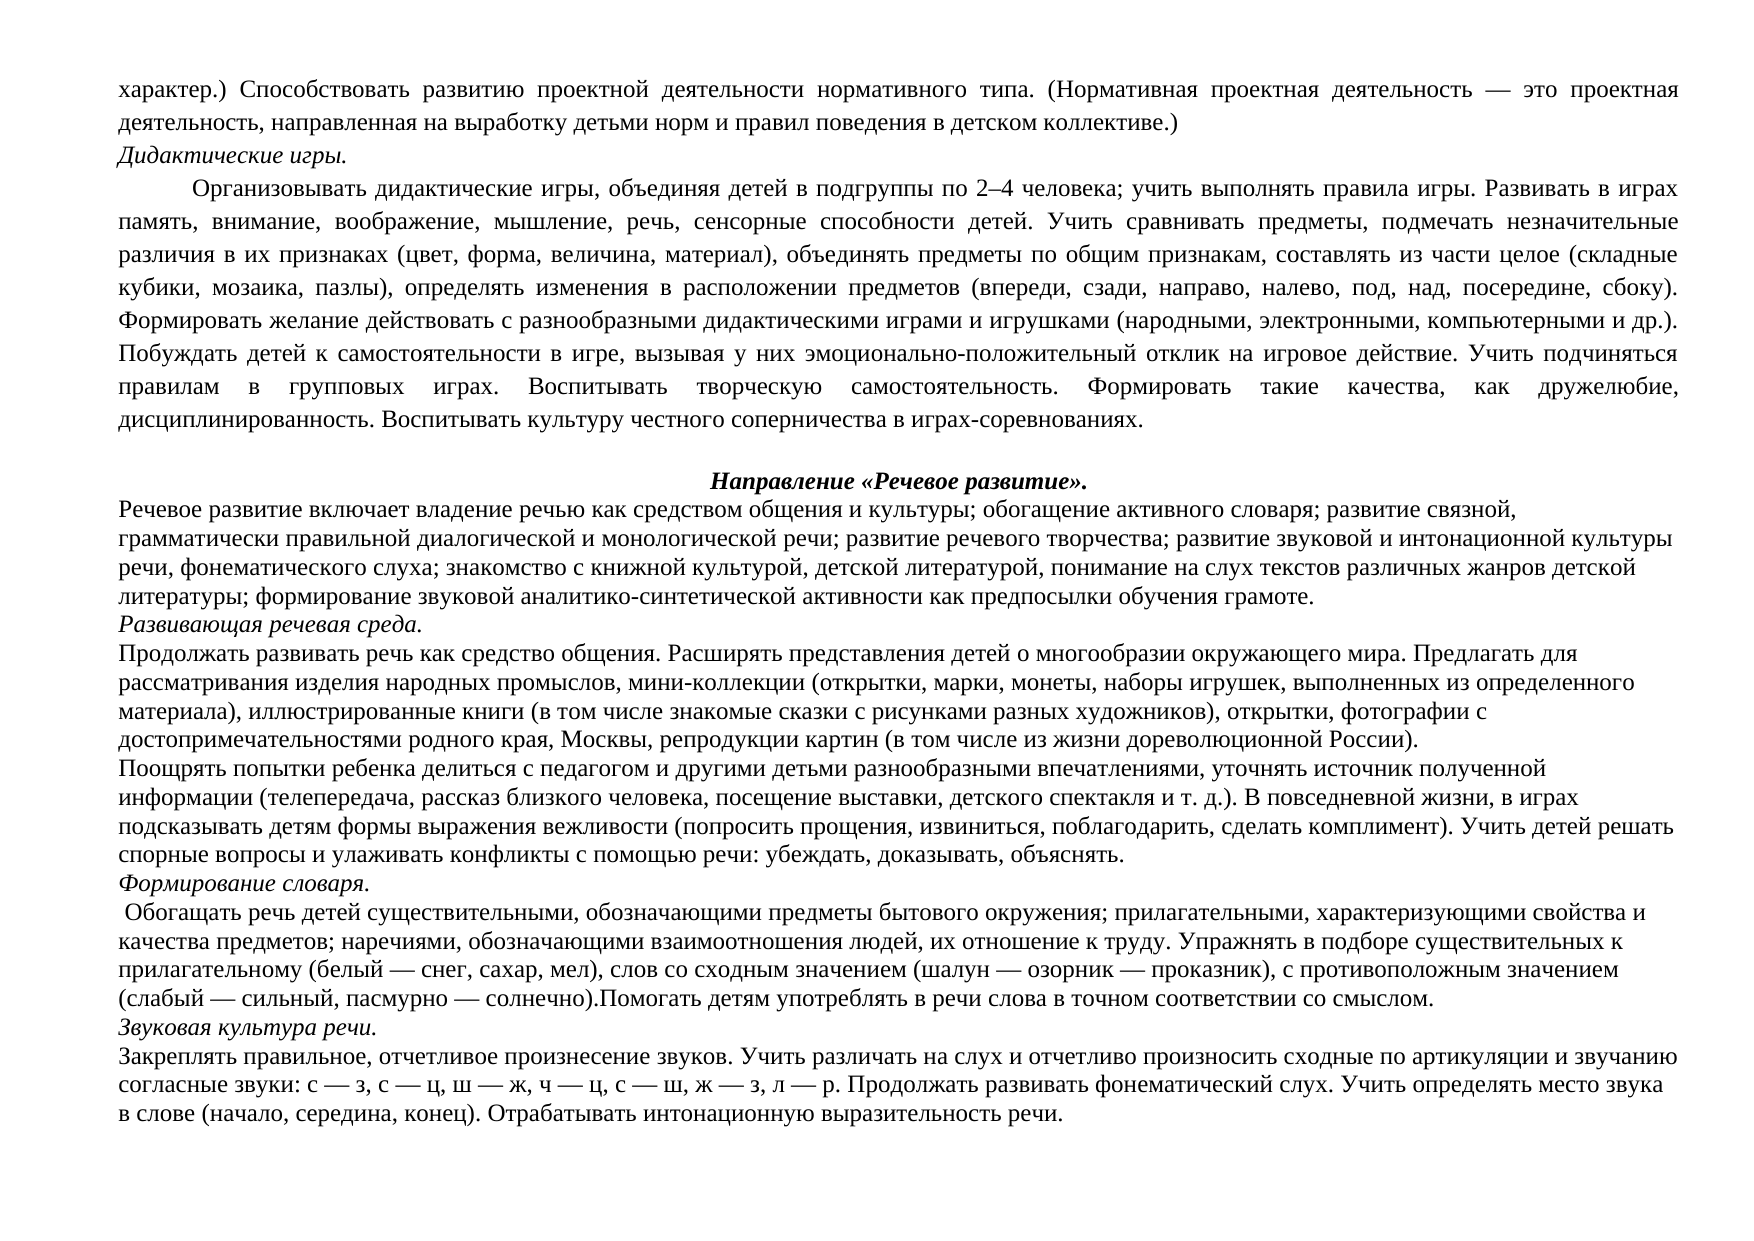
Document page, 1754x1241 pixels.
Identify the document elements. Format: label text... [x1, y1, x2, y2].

text Закреплять правильное, отчетливое произнесение звуков. Учить различать на слух и отчетливо произносить сходные по артикуляции и звучанию согласные звуки: с — з, с — ц, ш — ж, ч — ц, с — ш, ж — з, л — р. Продолжать развивать фонематический слух. Учить определять место звука в слове (начало, середина, конец). Отрабатывать интонационную выразительность речи. [118, 1041, 1680, 1127]
text Обогащать речь детей существительными, обозначающими предметы бытового окружения; прилагательными, характеризующими свойства и качества предметов; наречиями, обозначающими взаимоотношения людей, их отношение к труду. Упражнять в подборе существительных к прилагательному (белый — снег, сахар, мел), слов со сходным значением (шалун — озорник — проказник), с противоположным значением (слабый — сильный, пасмурно — солнечно).Помогать детям употреблять в речи слова в точном соответствии со смыслом. [118, 897, 1680, 1012]
text Формирование словаря. [118, 868, 1680, 897]
text Поощрять попытки ребенка делиться с педагогом и другими детьми разнообразными впечатлениями, уточнять источник полученной информации (телепередача, рассказ близкого человека, посещение выставки, детского спектакля и т. д.). В повседневной жизни, в играх подсказывать детям формы выражения вежливости (попросить прощения, извиниться, поблагодарить, сделать комплимент). Учить детей решать спорные вопросы и улаживать конфликты с помощью речи: убеждать, доказывать, объяснять. [118, 753, 1680, 868]
text Речевое развитие включает владение речью как средством общения и культуры; обогащение активного словаря; развитие связной, грамматически правильной диалогической и монологической речи; развитие речевого творчества; развитие звуковой и интонационной культуры речи, фонематического слуха; знакомство с книжной культурой, детской литературой, понимание на слух текстов различных жанров детской литературы; формирование звуковой аналитико-синтетической активности как предпосылки обучения грамоте. [118, 494, 1680, 609]
text Дидактические игры. [118, 140, 1680, 169]
text Звуковая культура речи. [118, 1012, 1680, 1041]
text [118, 74, 1680, 136]
text Развивающая речевая среда. [118, 609, 1680, 638]
text Продолжать развивать речь как средство общения. Расширять представления детей о многообразии окружающего мира. Предлагать для рассматривания изделия народных промыслов, мини-коллекции (открытки, марки, монеты, наборы игрушек, выполненных из определенного материала), иллюстрированные книги (в том числе знакомые сказки с рисунками разных художников), открытки, фотографии с достопримечательностями родного края, Москвы, репродукции картин (в том числе из жизни дореволюционной России). [118, 638, 1680, 753]
text Организовывать дидактические игры, объединяя детей в подгруппы по 2–4 человека; учить выполнять правила игры. Развивать в играх память, внимание, воображение, мышление, речь, сенсорные способности детей. Учить сравнивать предметы, подмечать незначительные различия в их признаках (цвет, форма, величина, материал), объединять предметы по общим признакам, составлять из части целое (складные кубики, мозаика, пазлы), определять изменения в расположении предметов (впереди, сзади, направо, налево, под, над, посередине, сбоку). Формировать желание действовать с разнообразными дидактическими играми и игрушками (народными, электронными, компьютерными и др.). Побуждать детей к самостоятельности в игре, вызывая у них эмоционально-положительный отклик на игровое действие. Учить подчиняться правилам в групповых играх. Воспитывать творческую самостоятельность. Формировать такие качества, как дружелюбие, дисциплинированность. Воспитывать культуру честного соперничества в играх-соревнованиях. [118, 173, 1680, 433]
text Направление «Речевое развитие». [118, 466, 1680, 494]
